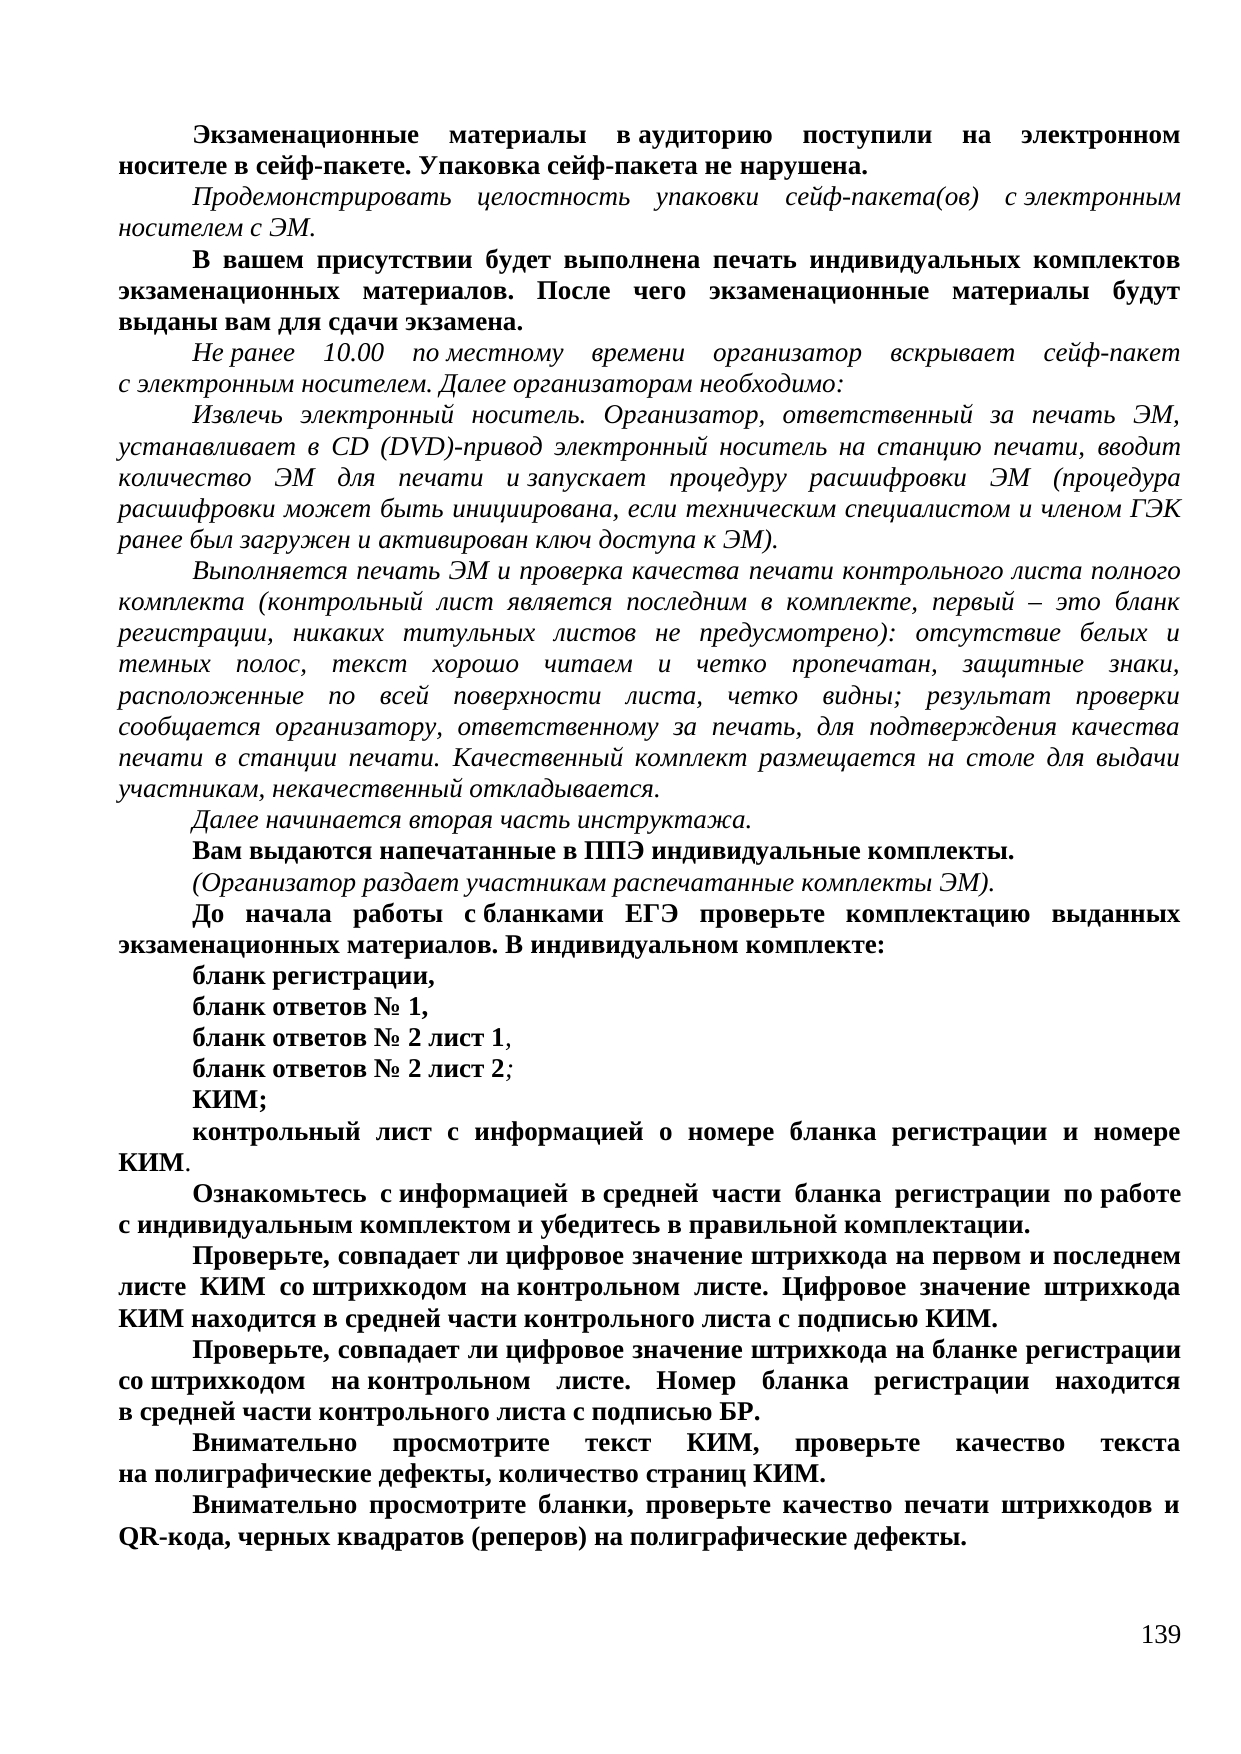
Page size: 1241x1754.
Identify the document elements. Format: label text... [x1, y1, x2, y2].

text Экзаменационные материалы в аудиторию поступили на электронном носителе в сейф-пакете. Упаковка сейф-пакета не нарушена. [118, 118, 1181, 180]
text Далее начинается вторая часть инструктажа. [118, 803, 1181, 834]
text бланк регистрации, [118, 959, 1181, 990]
text Продемонстрировать целостность упаковки сейф-пакета(ов) с электронным носителем с ЭМ. [118, 180, 1181, 243]
text (Организатор раздает участникам распечатанные комплекты ЭМ). [118, 866, 1181, 897]
text В вашем присутствии будет выполнена печать индивидуальных комплектов экзаменационных материалов. После чего экзаменационные материалы будут выданы вам для сдачи экзамена. [118, 243, 1181, 336]
text бланк ответов № 2 лист 1, [118, 1021, 1181, 1052]
text Вам выдаются напечатанные в ППЭ индивидуальные комплекты. [118, 834, 1181, 866]
text Проверьте, совпадает ли цифровое значение штрихкода на бланке регистрации со штрихкодом на контрольном листе. Номер бланка регистрации находится в средней части контрольного листа с подписью БР. [118, 1333, 1181, 1426]
text контрольный лист с информацией о номере бланка регистрации и номере КИМ. [118, 1115, 1181, 1177]
text До начала работы с бланками ЕГЭ проверьте комплектацию выданных экзаменационных материалов. В индивидуальном комплекте: [118, 897, 1181, 959]
text Выполняется печать ЭМ и проверка качества печати контрольного листа полного комплекта (контрольный лист является последним в комплекте, первый – это бланк регистрации, никаких титульных листов не предусмотрено): отсутствие белых и темных полос, текст хорошо читаем и четко пропечатан, защитные знаки, расположенные по всей поверхности листа, четко видны; результат проверки сообщается организатору, ответственному за печать, для подтверждения качества печати в станции печати. Качественный комплект размещается на столе для выдачи участникам, некачественный откладывается. [118, 554, 1181, 803]
text Внимательно просмотрите бланки, проверьте качество печати штрихкодов и QR-кода, черных квадратов (реперов) на полиграфические дефекты. [118, 1488, 1181, 1551]
text Не ранее 10.00 по местному времени организатор вскрывает сейф-пакет с электронным носителем. Далее организаторам необходимо: [118, 336, 1181, 398]
text Проверьте, совпадает ли цифровое значение штрихкода на первом и последнем листе КИМ со штрихкодом на контрольном листе. Цифровое значение штрихкода КИМ находится в средней части контрольного листа с подписью КИМ. [118, 1239, 1181, 1333]
text Внимательно просмотрите текст КИМ, проверьте качество текста на полиграфические дефекты, количество страниц КИМ. [118, 1426, 1181, 1488]
text Ознакомьтесь с информацией в средней части бланка регистрации по работе с индивидуальным комплектом и убедитесь в правильной комплектации. [118, 1177, 1181, 1239]
text Извлечь электронный носитель. Организатор, ответственный за печать ЭМ, устанавливает в CD (DVD)-привод электронный носитель на станцию печати, вводит количество ЭМ для печати и запускает процедуру расшифровки ЭМ (процедура расшифровки может быть инициирована, если техническим специалистом и членом ГЭК ранее был загружен и активирован ключ доступа к ЭМ). [118, 398, 1181, 554]
text бланк ответов № 2 лист 2; [118, 1052, 1181, 1084]
text КИМ; [118, 1084, 1181, 1115]
text бланк ответов № 1, [118, 990, 1181, 1021]
